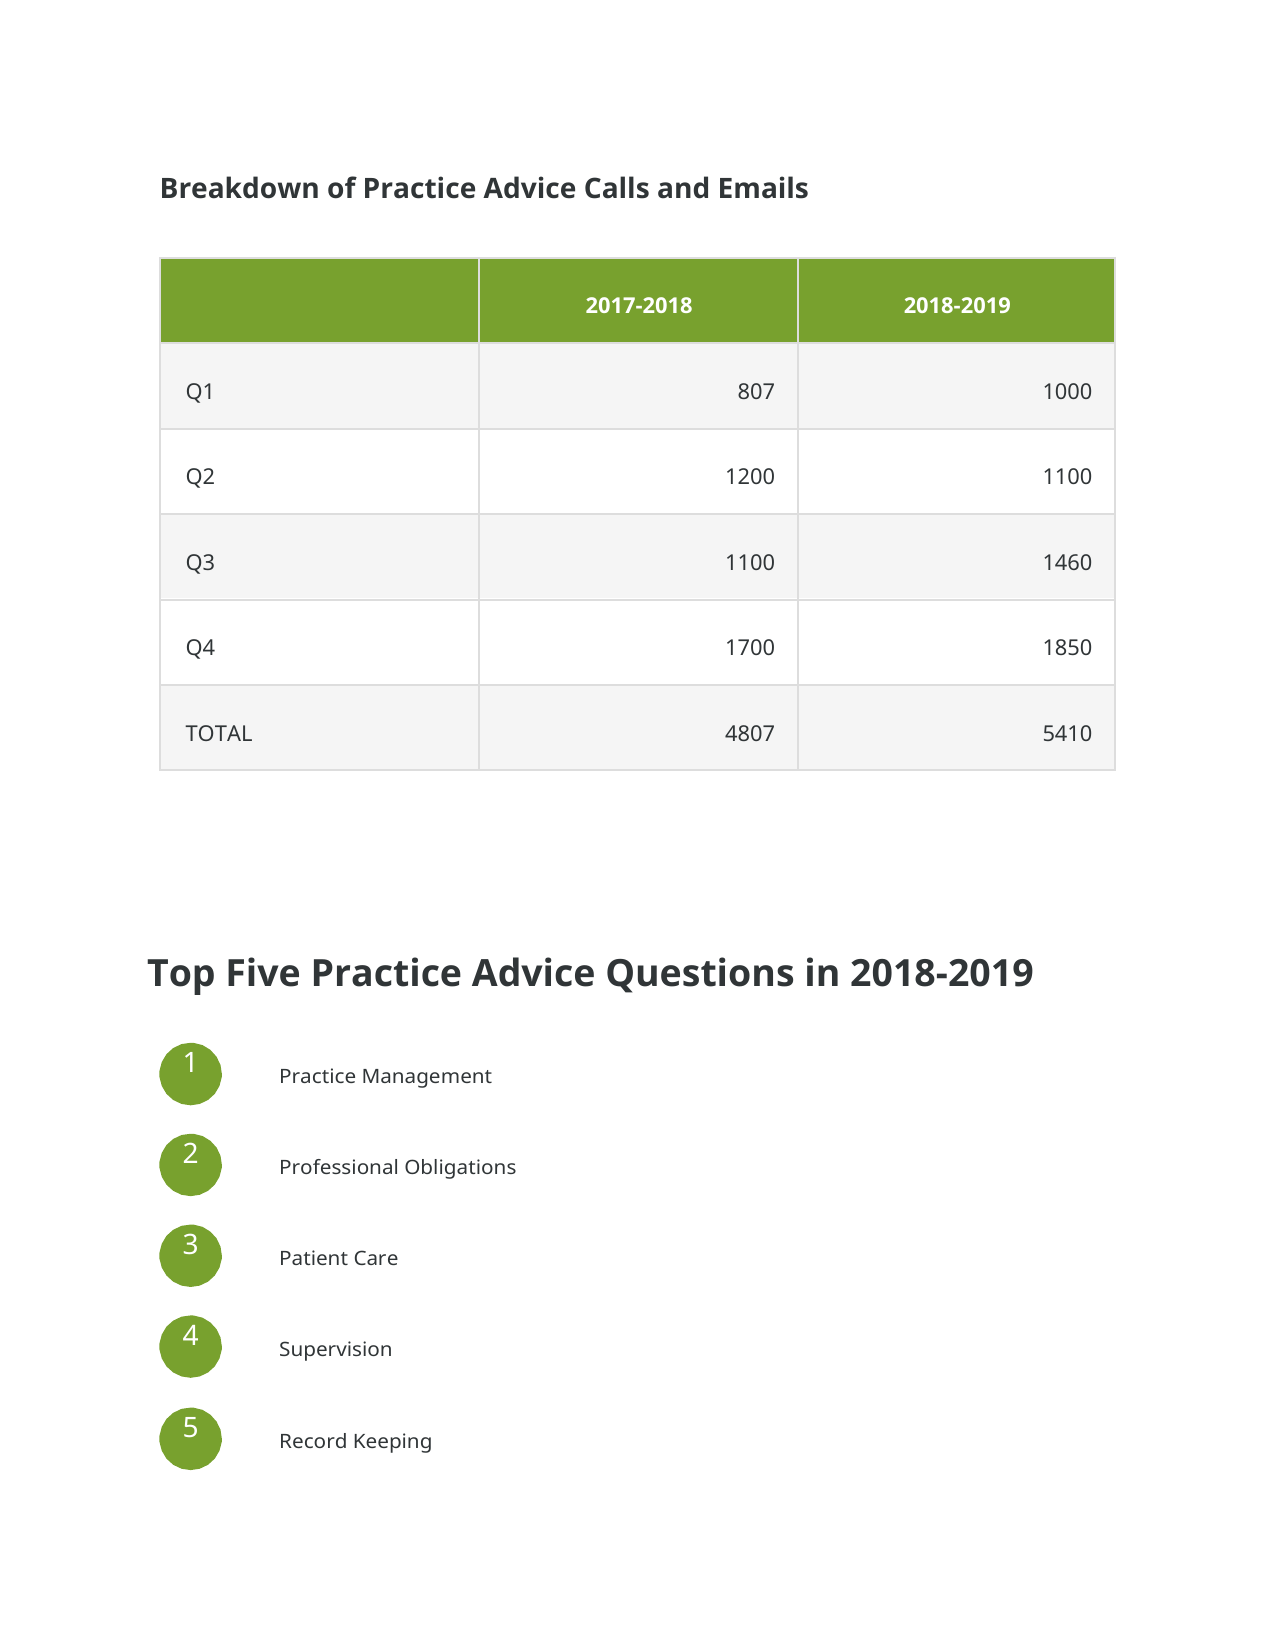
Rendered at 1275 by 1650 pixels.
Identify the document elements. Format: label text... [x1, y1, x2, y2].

table_header 2018-2019 [799, 259, 1114, 342]
table_cell Q4 [161, 601, 478, 684]
table_cell 1700 [480, 601, 797, 684]
table_cell 1100 [480, 515, 797, 598]
table_header [161, 259, 478, 342]
text Supervision [279, 1335, 1275, 1362]
text Top Five Practice Advice Questions in 2018-2019 [71, 947, 1110, 998]
table_cell Q3 [161, 515, 478, 598]
subtitle Breakdown of Practice Advice Calls and Emails [159, 168, 1275, 207]
text Practice Management [279, 1062, 1275, 1089]
table_cell 1850 [799, 601, 1114, 684]
text Patient Care [279, 1244, 1275, 1271]
table_cell 1100 [799, 430, 1114, 513]
table_cell 4807 [480, 686, 797, 769]
table_header 2017-2018 [480, 259, 797, 342]
table_cell 807 [480, 344, 797, 428]
table_cell Q1 [161, 344, 478, 428]
table_cell 5410 [799, 686, 1114, 769]
table_cell TOTAL [161, 686, 478, 769]
text Record Keeping [279, 1427, 1275, 1454]
table_cell Q2 [161, 430, 478, 513]
table_cell 1200 [480, 430, 797, 513]
table_cell 1460 [799, 515, 1114, 598]
table_cell 1000 [799, 344, 1114, 428]
text Professional Obligations [279, 1153, 1275, 1180]
